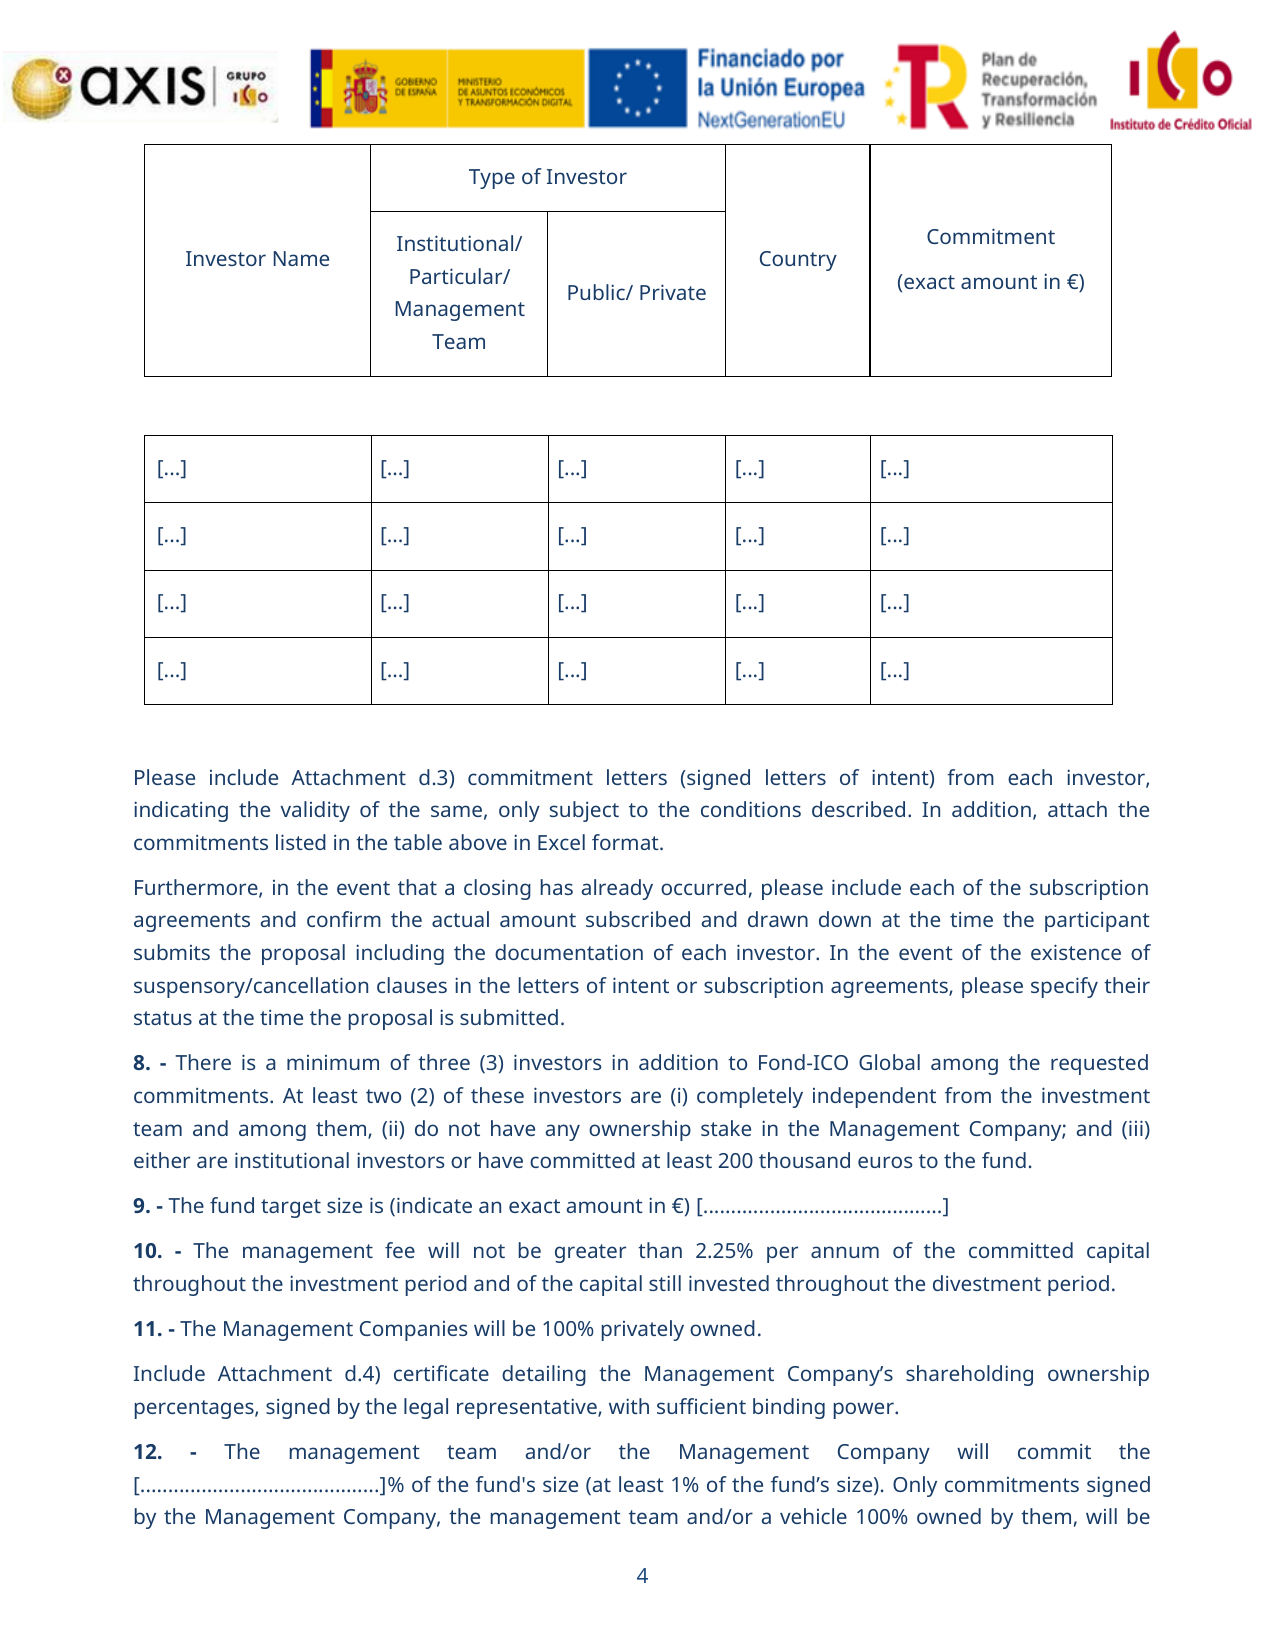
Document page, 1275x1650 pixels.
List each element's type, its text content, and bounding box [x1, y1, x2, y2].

table_cell [...] [372, 638, 548, 704]
text 11. - The Management Companies will be 100% privately owned. [133, 1314, 1152, 1343]
table_cell Public/ Private [548, 212, 725, 376]
list Furthermore, in the event that a closing has already occurred, please include each of the subscription agreements and confirm the actual amount subscribed and drawn down at the time the participant submits the proposal including the documentation of each investor. In the event of the existence of suspensory/cancellation clauses in the letters of intent or subscription agreements, please specify their status at the time the proposal is submitted. [133, 873, 1152, 1032]
table_header [...] [871, 436, 1112, 502]
text 8. - There is a minimum of three (3) investors in addition to Fond-ICO Global among the requested commitments. At least two (2) of these investors are (i) completely independent from the investment team and among them, (ii) do not have any ownership stake in the Management Company; and (iii) either are institutional investors or have committed at least 200 thousand euros to the fund. [133, 1048, 1152, 1175]
table_cell [...] [871, 503, 1112, 569]
table_cell [...] [871, 571, 1112, 637]
table_header [...] [549, 436, 725, 502]
table_header [...] [372, 436, 548, 502]
table_header Investor Name [145, 145, 370, 376]
table_cell Institutional/ Particular/ Management Team [371, 212, 547, 376]
table_cell [...] [372, 503, 548, 569]
table_cell [...] [145, 571, 371, 637]
table_cell [...] [145, 503, 371, 569]
table_header Type of Investor [371, 145, 725, 211]
picture [303, 29, 1275, 143]
table_cell [...] [726, 571, 870, 637]
table_header Commitment (exact amount in €) [871, 145, 1111, 376]
table_header [...] [726, 436, 870, 502]
table_cell [...] [145, 638, 371, 704]
table_cell [...] [549, 571, 725, 637]
table_cell [...] [726, 503, 870, 569]
table_cell [...] [549, 503, 725, 569]
table_header Country [726, 145, 869, 376]
table_header [...] [145, 436, 371, 502]
text Include Attachment d.4) certificate detailing the Management Company’s shareholding ownership percentages, signed by the legal representative, with sufficient binding power. [133, 1359, 1152, 1420]
text 10. - The management fee will not be greater than 2.25% per annum of the committed capital throughout the investment period and of the capital still invested throughout the divestment period. [133, 1237, 1152, 1298]
picture [2, 51, 279, 123]
table_cell [...] [871, 638, 1112, 704]
list Please include Attachment d.3) commitment letters (signed letters of intent) from each investor, indicating the validity of the same, only subject to the conditions described. In addition, attach the commitments listed in the table above in Excel format. [133, 763, 1152, 856]
table_cell [...] [726, 638, 870, 704]
table_cell [...] [372, 571, 548, 637]
table_cell [...] [549, 638, 725, 704]
text 9. - The fund target size is (indicate an exact amount in €) [...........................................] [133, 1191, 1152, 1220]
